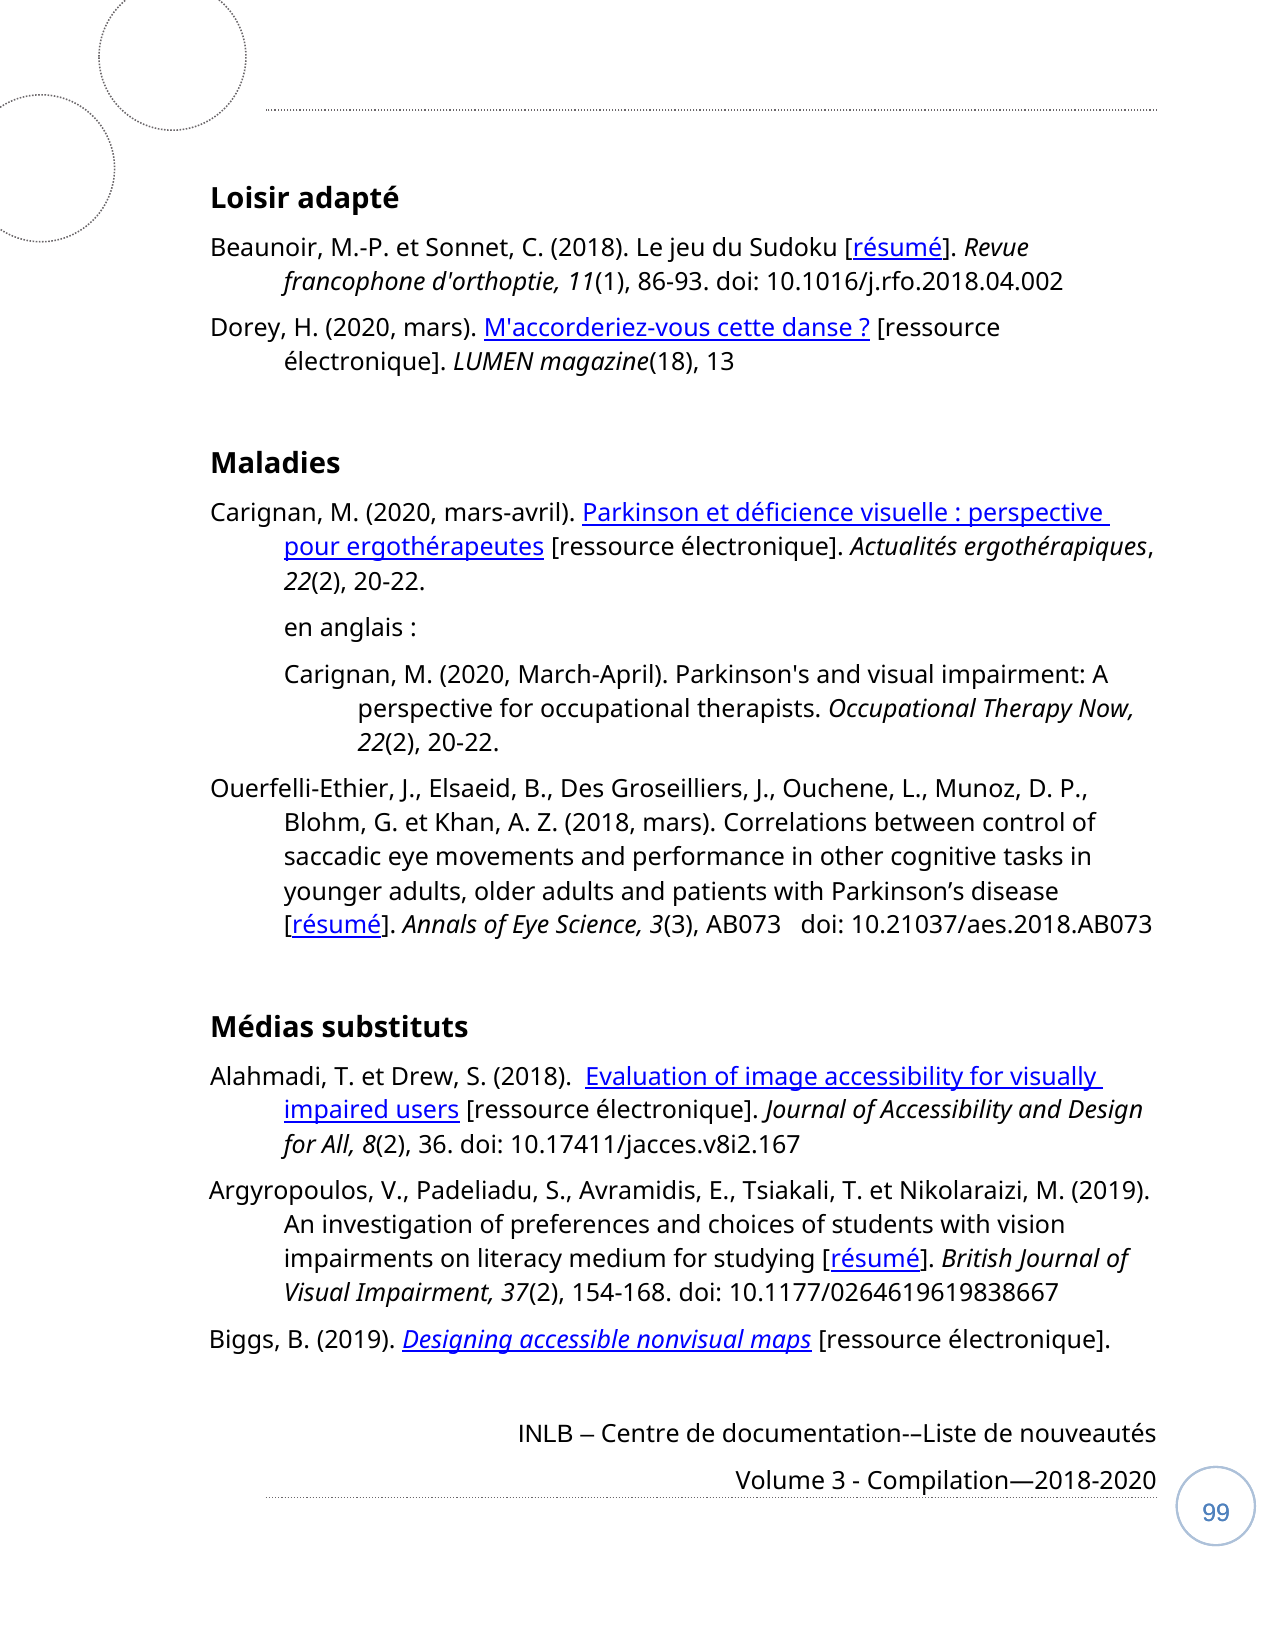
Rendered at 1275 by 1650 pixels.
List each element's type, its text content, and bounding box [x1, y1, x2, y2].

text Carignan, M. (2020, March-April). Parkinson's and visual impairment: A perspective for occupational therapists. Occupational Therapy Now, 22(2), 20-22. [283, 656, 1157, 758]
text en anglais : [283, 610, 1157, 644]
text Ouerfelli-Ethier, J., Elsaeid, B., Des Groseilliers, J., Ouchene, L., Munoz, D. P., Blohm, G. et Khan, A. Z. (2018, mars). Correlations between control of saccadic eye movements and performance in other cognitive tasks in younger adults, older adults and patients with Parkinson’s disease [résumé]. Annals of Eye Science, 3(3), AB073 doi: 10.21037/aes.2018.AB073 [210, 771, 1157, 941]
text Médias substituts [210, 1006, 1157, 1046]
text Loisir adapté [210, 177, 1157, 217]
text Argyropoulos, V., Padeliadu, S., Avramidis, E., Tsiakali, T. et Nikolaraizi, M. (2019). An investigation of preferences and choices of students with vision impairments on literacy medium for studying [résumé]. British Journal of Visual Impairment, 37(2), 154-168. doi: 10.1177/0264619619838667 [208, 1173, 1157, 1309]
text Maladies [210, 443, 1157, 482]
text Beaunoir, M.-P. et Sonnet, C. (2018). Le jeu du Sudoku [résumé]. Revue francophone d'orthoptie, 11(1), 86-93. doi: 10.1016/j.rfo.2018.04.002 [210, 229, 1157, 297]
text Carignan, M. (2020, mars-avril). Parkinson et déficience visuelle : perspective pour ergothérapeutes [ressource électronique]. Actualités ergothérapiques, 22(2), 20-22. [210, 495, 1157, 597]
text Alahmadi, T. et Drew, S. (2018). Evaluation of image accessibility for visually impaired users [ressource électronique]. Journal of Accessibility and Design for All, 8(2), 36. doi: 10.17411/jacces.v8i2.167 [210, 1058, 1157, 1160]
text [208, 1322, 1157, 1356]
text Dorey, H. (2020, mars). M'accorderiez-vous cette danse ? [ressource électronique]. LUMEN magazine(18), 13 [210, 310, 1157, 378]
